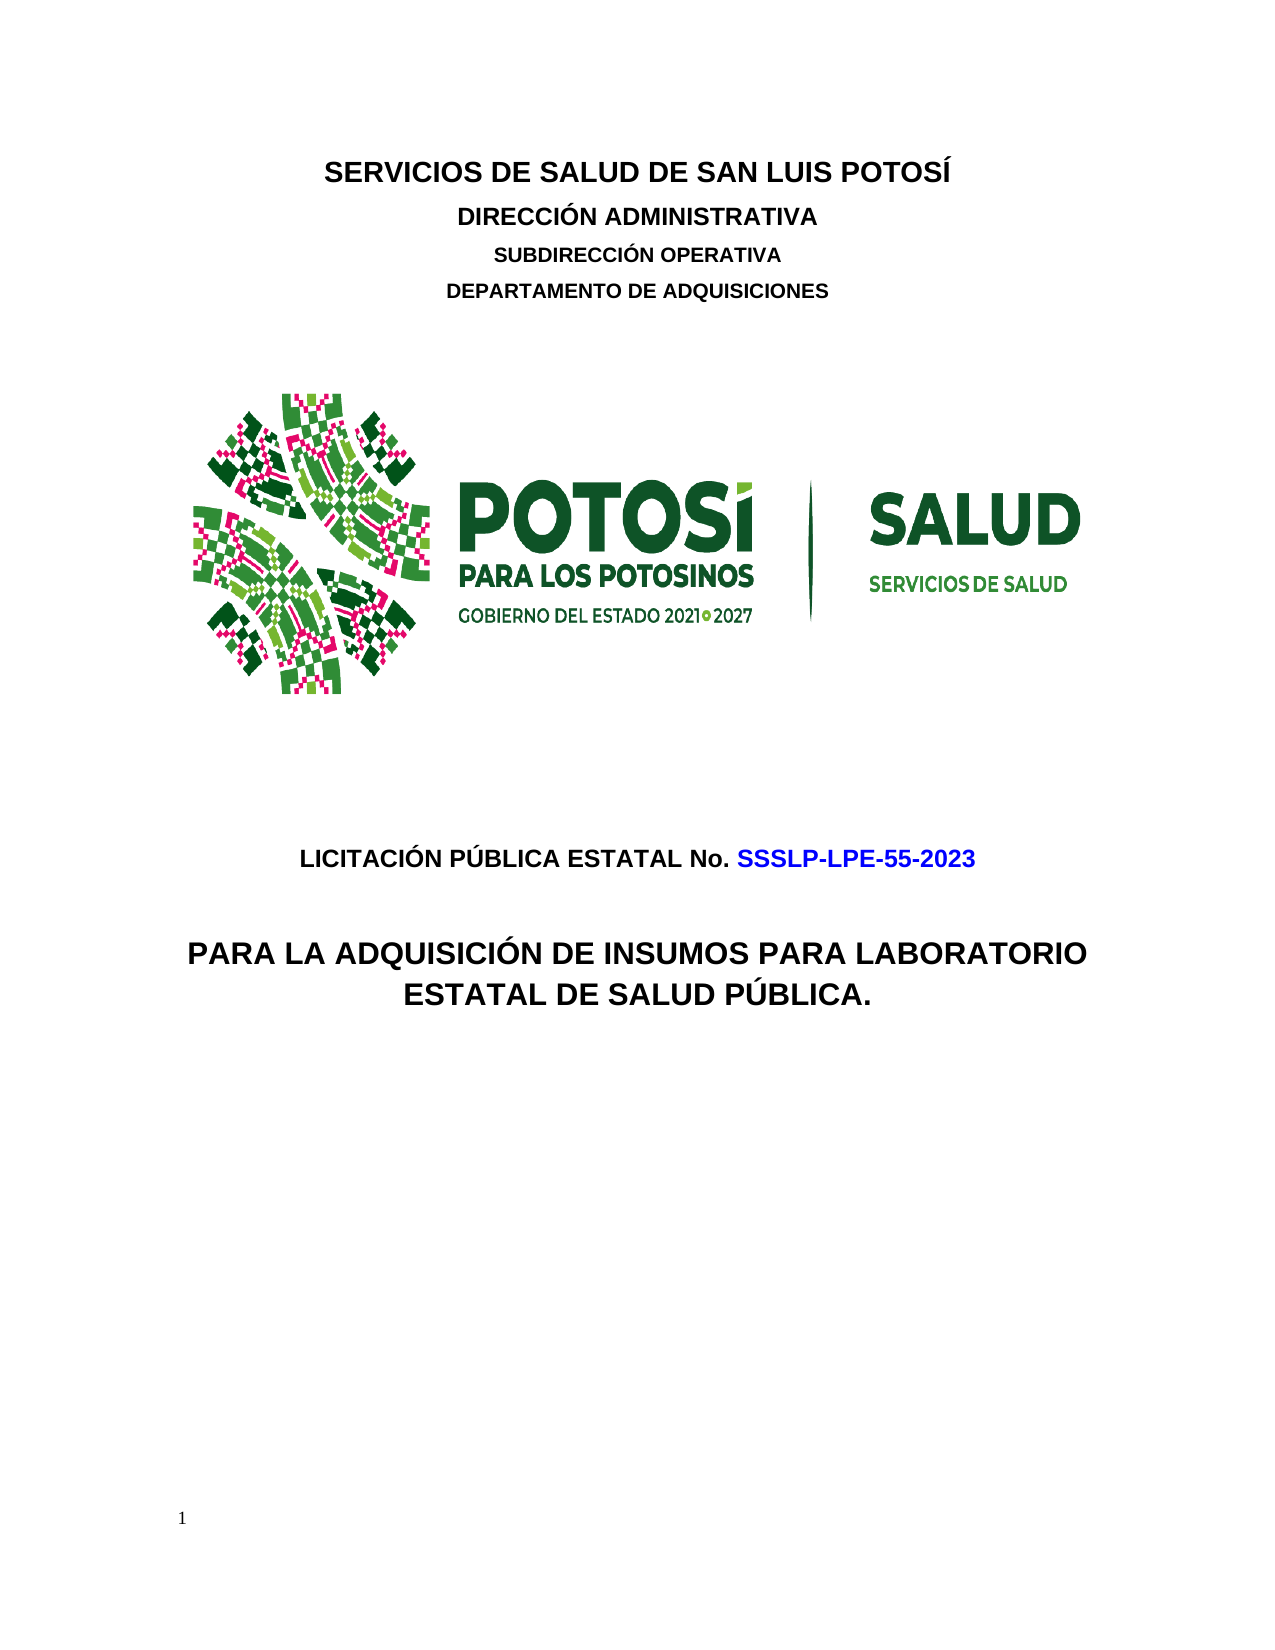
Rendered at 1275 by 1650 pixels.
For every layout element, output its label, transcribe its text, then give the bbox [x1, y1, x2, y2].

text PARA LA ADQUISICIÓN DE INSUMOS PARA LABORATORIO ESTATAL DE SALUD PÚBLICA. [177, 935, 1098, 1012]
subtitle SUBDIRECCIÓN OPERATIVA [177, 243, 1098, 267]
text SERVICIOS DE SALUD DE SAN LUIS POTOSÍ [177, 155, 1098, 188]
subtitle DIRECCIÓN ADMINISTRATIVA [177, 202, 1098, 230]
text LICITACIÓN PÚBLICA ESTATAL No. SSSLP-LPE-55-2023 [177, 844, 1098, 872]
picture [177, 386, 1106, 742]
text DEPARTAMENTO DE ADQUISICIONES [177, 279, 1098, 303]
